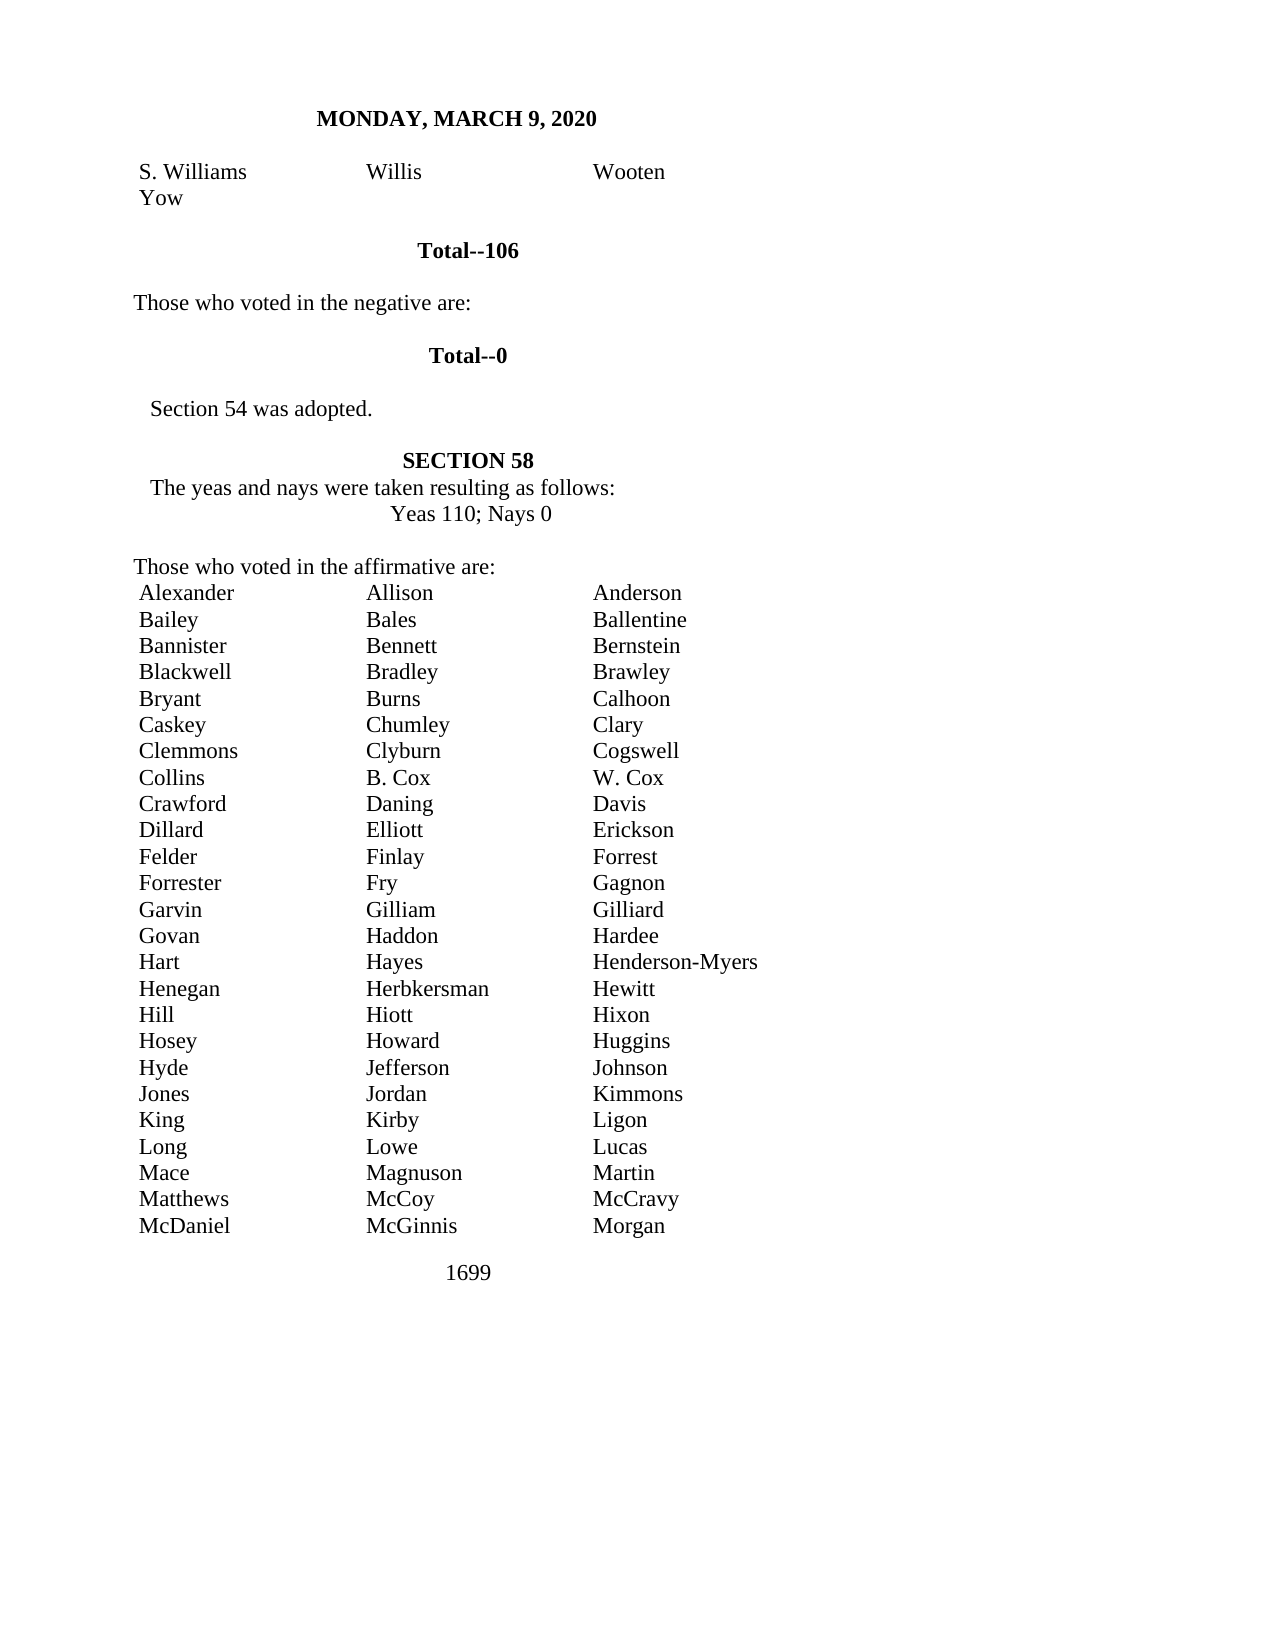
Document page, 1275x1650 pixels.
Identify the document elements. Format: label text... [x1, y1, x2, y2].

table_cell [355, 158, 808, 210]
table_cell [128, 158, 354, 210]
text SECTION 58 [127, 448, 786, 474]
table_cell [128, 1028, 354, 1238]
text Those who voted in the negative are: [127, 289, 786, 316]
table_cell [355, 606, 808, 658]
text Yeas 110; Nays 0 [127, 500, 786, 527]
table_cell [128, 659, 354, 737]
text Total--106 [127, 237, 786, 263]
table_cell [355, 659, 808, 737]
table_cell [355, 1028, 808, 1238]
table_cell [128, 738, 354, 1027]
text Total--0 [127, 342, 786, 368]
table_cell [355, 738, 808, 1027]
text The yeas and nays were taken resulting as follows: [127, 474, 786, 500]
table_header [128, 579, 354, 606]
text Section 54 was adopted. [127, 395, 786, 421]
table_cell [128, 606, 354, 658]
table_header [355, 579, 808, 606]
text Those who voted in the affirmative are: [127, 553, 786, 579]
